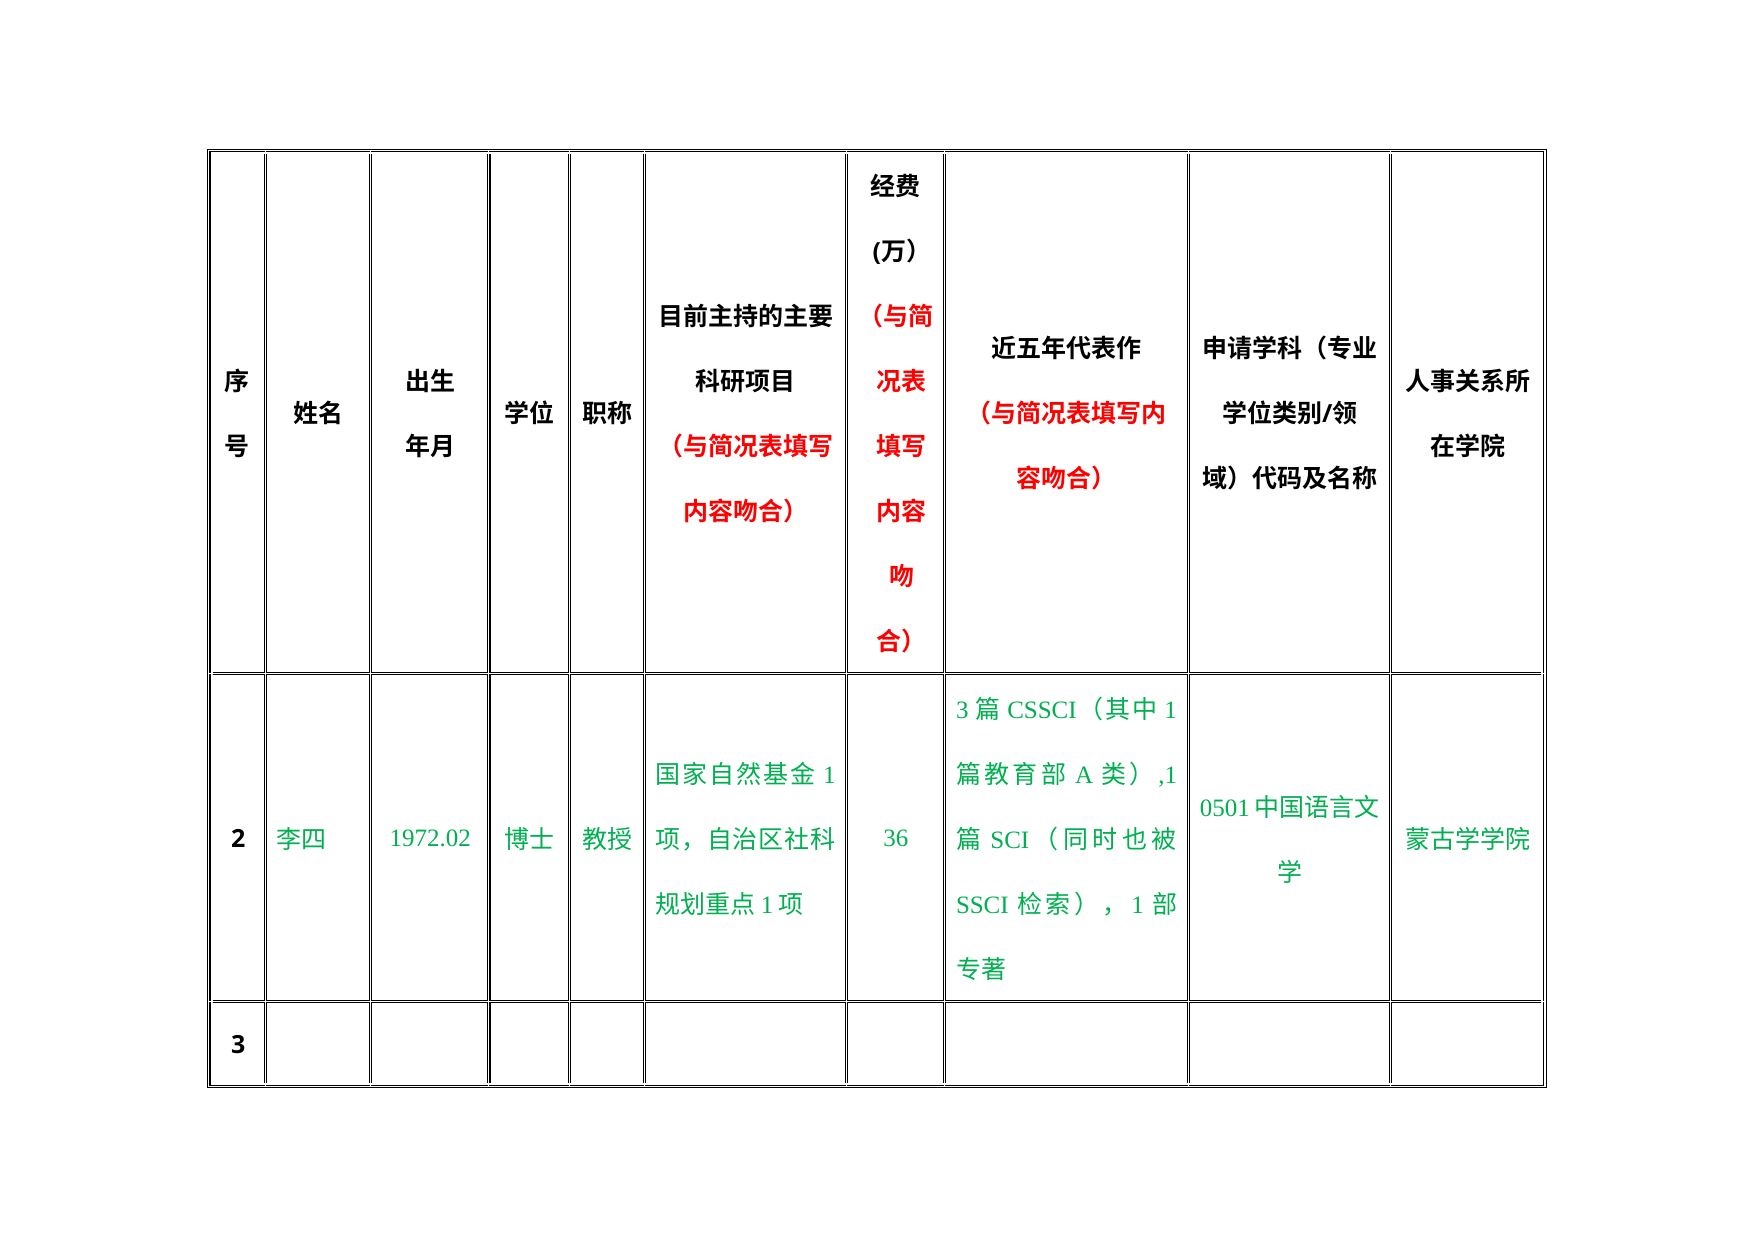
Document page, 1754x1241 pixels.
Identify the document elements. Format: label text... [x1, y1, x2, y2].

table_header 近五年代表作 （与简况表填写内容吻合） [945, 152, 1188, 672]
table_header 出生 年月 [371, 150, 489, 672]
table_cell [1391, 1000, 1545, 1084]
table_cell 教授 [571, 675, 643, 1000]
table_cell 3篇CSSCI（其中1篇教育部A类）,1篇SCI（同时也被SSCI检索），1部专著 [946, 675, 1187, 1000]
table_cell 国家自然基金1项，自治区社科规划重点1项 [646, 675, 845, 1000]
table_cell 李四 [267, 675, 369, 1000]
table_cell [644, 1003, 846, 1084]
table_cell [371, 1000, 489, 1084]
table_header 职称 [570, 152, 644, 672]
table_header 经费 (万） （与简况表填写内容吻合） [846, 152, 944, 672]
table_header 人事关系所在学院 [1391, 152, 1543, 672]
table_header 目前主持的主要科研项目 （与简况表填写内容吻合） [644, 152, 846, 672]
table_cell [209, 672, 265, 1000]
table_cell [1188, 1000, 1391, 1084]
table_cell 博士 [491, 675, 568, 1000]
table_cell [489, 1003, 569, 1084]
table_header 姓名 [265, 150, 371, 672]
table_cell 36 [848, 675, 943, 1000]
table_cell [265, 1000, 371, 1084]
table_cell [570, 1003, 644, 1084]
table_header 学位 [489, 152, 569, 672]
table_cell [846, 1003, 944, 1084]
table_cell [209, 1000, 265, 1084]
table_cell 蒙古学学院 [1391, 672, 1545, 1000]
table_header 申请学科（专业学位类别/领域）代码及名称 [1188, 150, 1391, 672]
table_header 序号 [211, 152, 265, 672]
table_cell 0501中国语言文学 [1190, 675, 1389, 1000]
table_cell 1972.02 [372, 675, 487, 1000]
table_cell [945, 1003, 1188, 1084]
